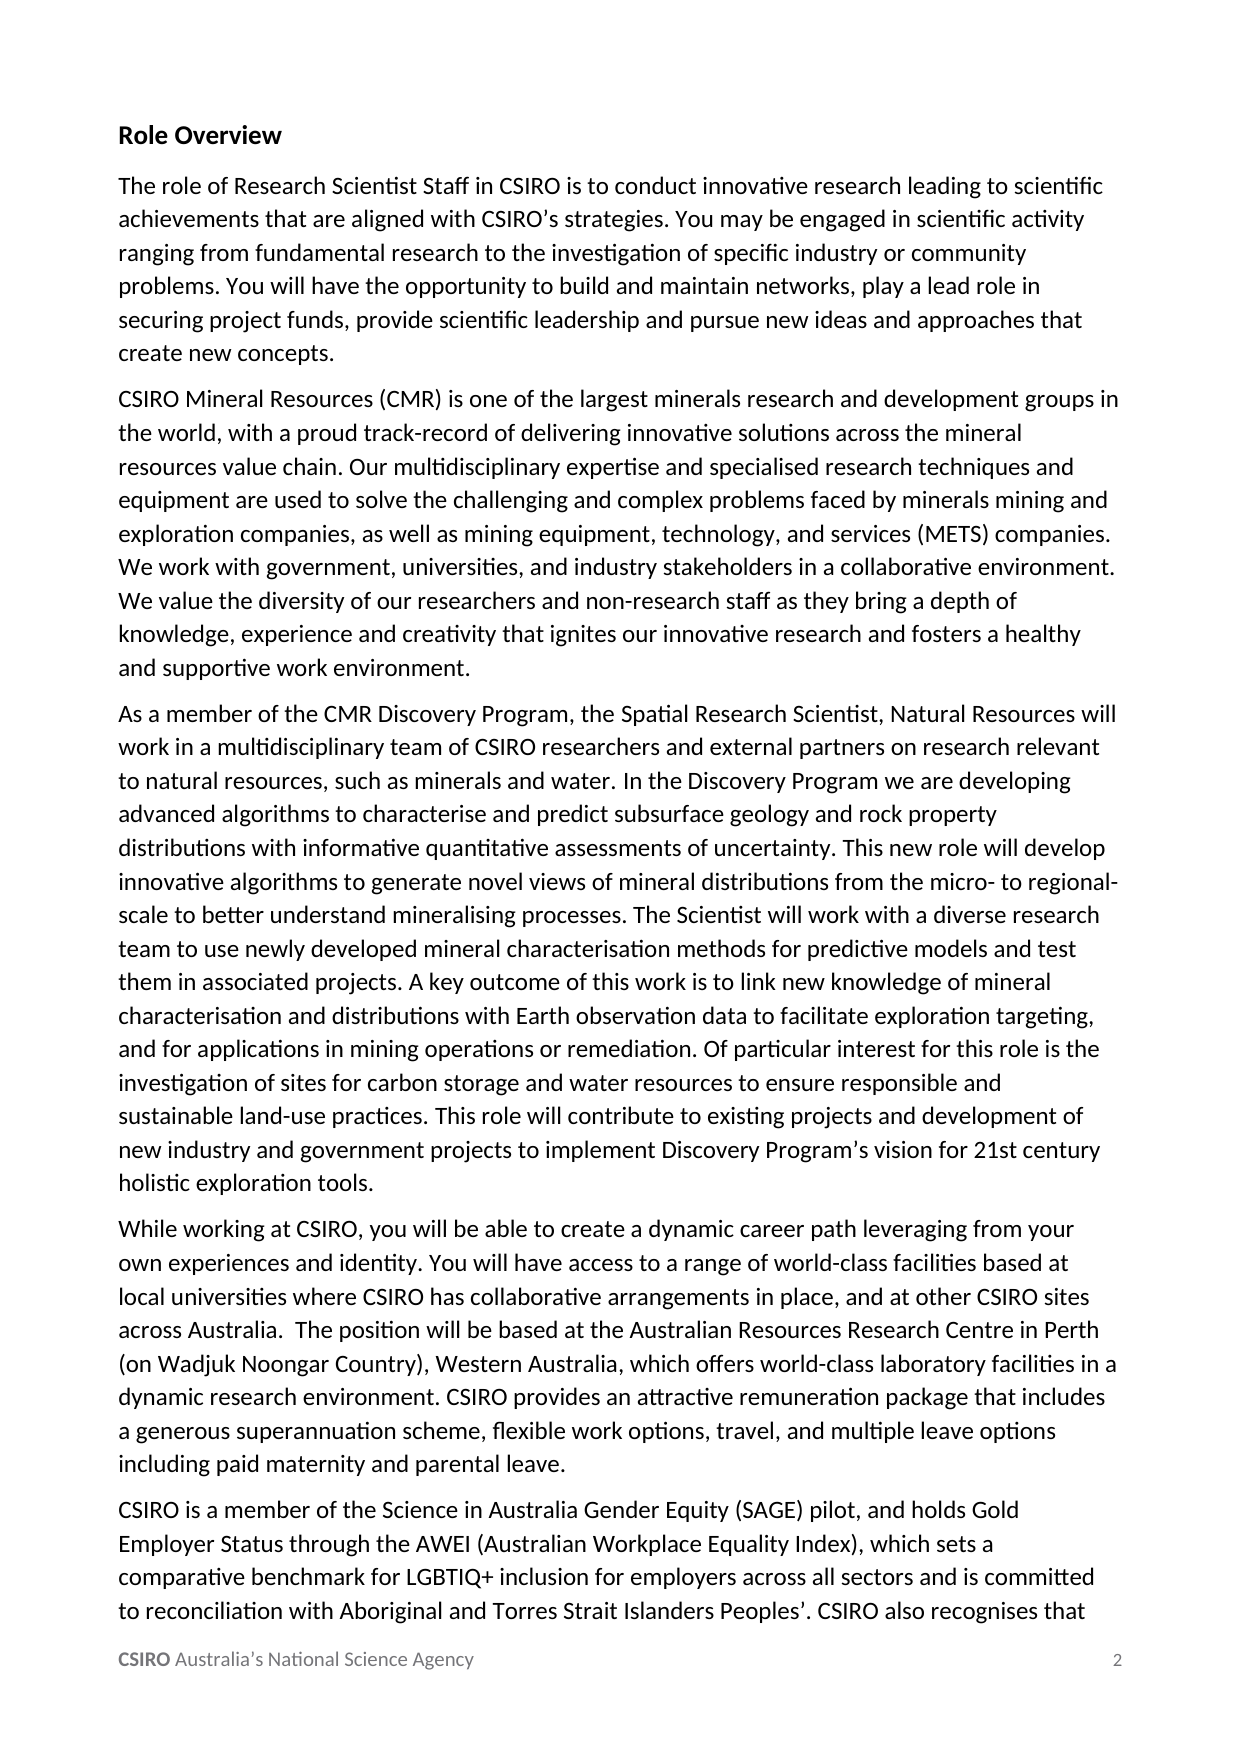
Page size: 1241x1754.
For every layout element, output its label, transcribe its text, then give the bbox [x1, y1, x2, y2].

subtitle Role Overview [118, 118, 1122, 151]
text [118, 1494, 1122, 1626]
text CSIRO Mineral Resources (CMR) is one of the largest minerals research and development groups in the world, with a proud track-record of delivering innovative solutions across the mineral resources value chain. Our multidisciplinary expertise and specialised research techniques and equipment are used to solve the challenging and complex problems faced by minerals mining and exploration companies, as well as mining equipment, technology, and services (METS) companies. We work with government, universities, and industry stakeholders in a collaborative environment. We value the diversity of our researchers and non-research staff as they bring a depth of knowledge, experience and creativity that ignites our innovative research and fosters a healthy and supportive work environment. [118, 384, 1122, 682]
text While working at CSIRO, you will be able to create a dynamic career path leveraging from your own experiences and identity. You will have access to a range of world-class facilities based at local universities where CSIRO has collaborative arrangements in place, and at other CSIRO sites across Australia. The position will be based at the Australian Resources Research Centre in Perth (on Wadjuk Noongar Country), Western Australia, which offers world-class laboratory facilities in a dynamic research environment. CSIRO provides an attractive remuneration package that includes a generous superannuation scheme, flexible work options, travel, and multiple leave options including paid maternity and parental leave. [118, 1214, 1122, 1479]
text As a member of the CMR Discovery Program, the Spatial Research Scientist, Natural Resources will work in a multidisciplinary team of CSIRO researchers and external partners on research relevant to natural resources, such as minerals and water. In the Discovery Program we are developing advanced algorithms to characterise and predict subsurface geology and rock property distributions with informative quantitative assessments of uncertainty. This new role will develop innovative algorithms to generate novel views of mineral distributions from the micro- to regional-scale to better understand mineralising processes. The Scientist will work with a diverse research team to use newly developed mineral characterisation methods for predictive models and test them in associated projects. A key outcome of this work is to link new knowledge of mineral characterisation and distributions with Earth observation data to facilitate exploration targeting, and for applications in mining operations or remediation. Of particular interest for this role is the investigation of sites for carbon storage and water resources to ensure responsible and sustainable land-use practices. This role will contribute to existing projects and development of new industry and government projects to implement Discovery Program’s vision for 21st century holistic exploration tools. [118, 698, 1122, 1198]
text The role of Research Scientist Staff in CSIRO is to conduct innovative research leading to scientific achievements that are aligned with CSIRO’s strategies. You may be engaged in scientific activity ranging from fundamental research to the investigation of specific industry or community problems. You will have the opportunity to build and maintain networks, play a lead role in securing project funds, provide scientific leadership and pursue new ideas and approaches that create new concepts. [118, 170, 1122, 368]
